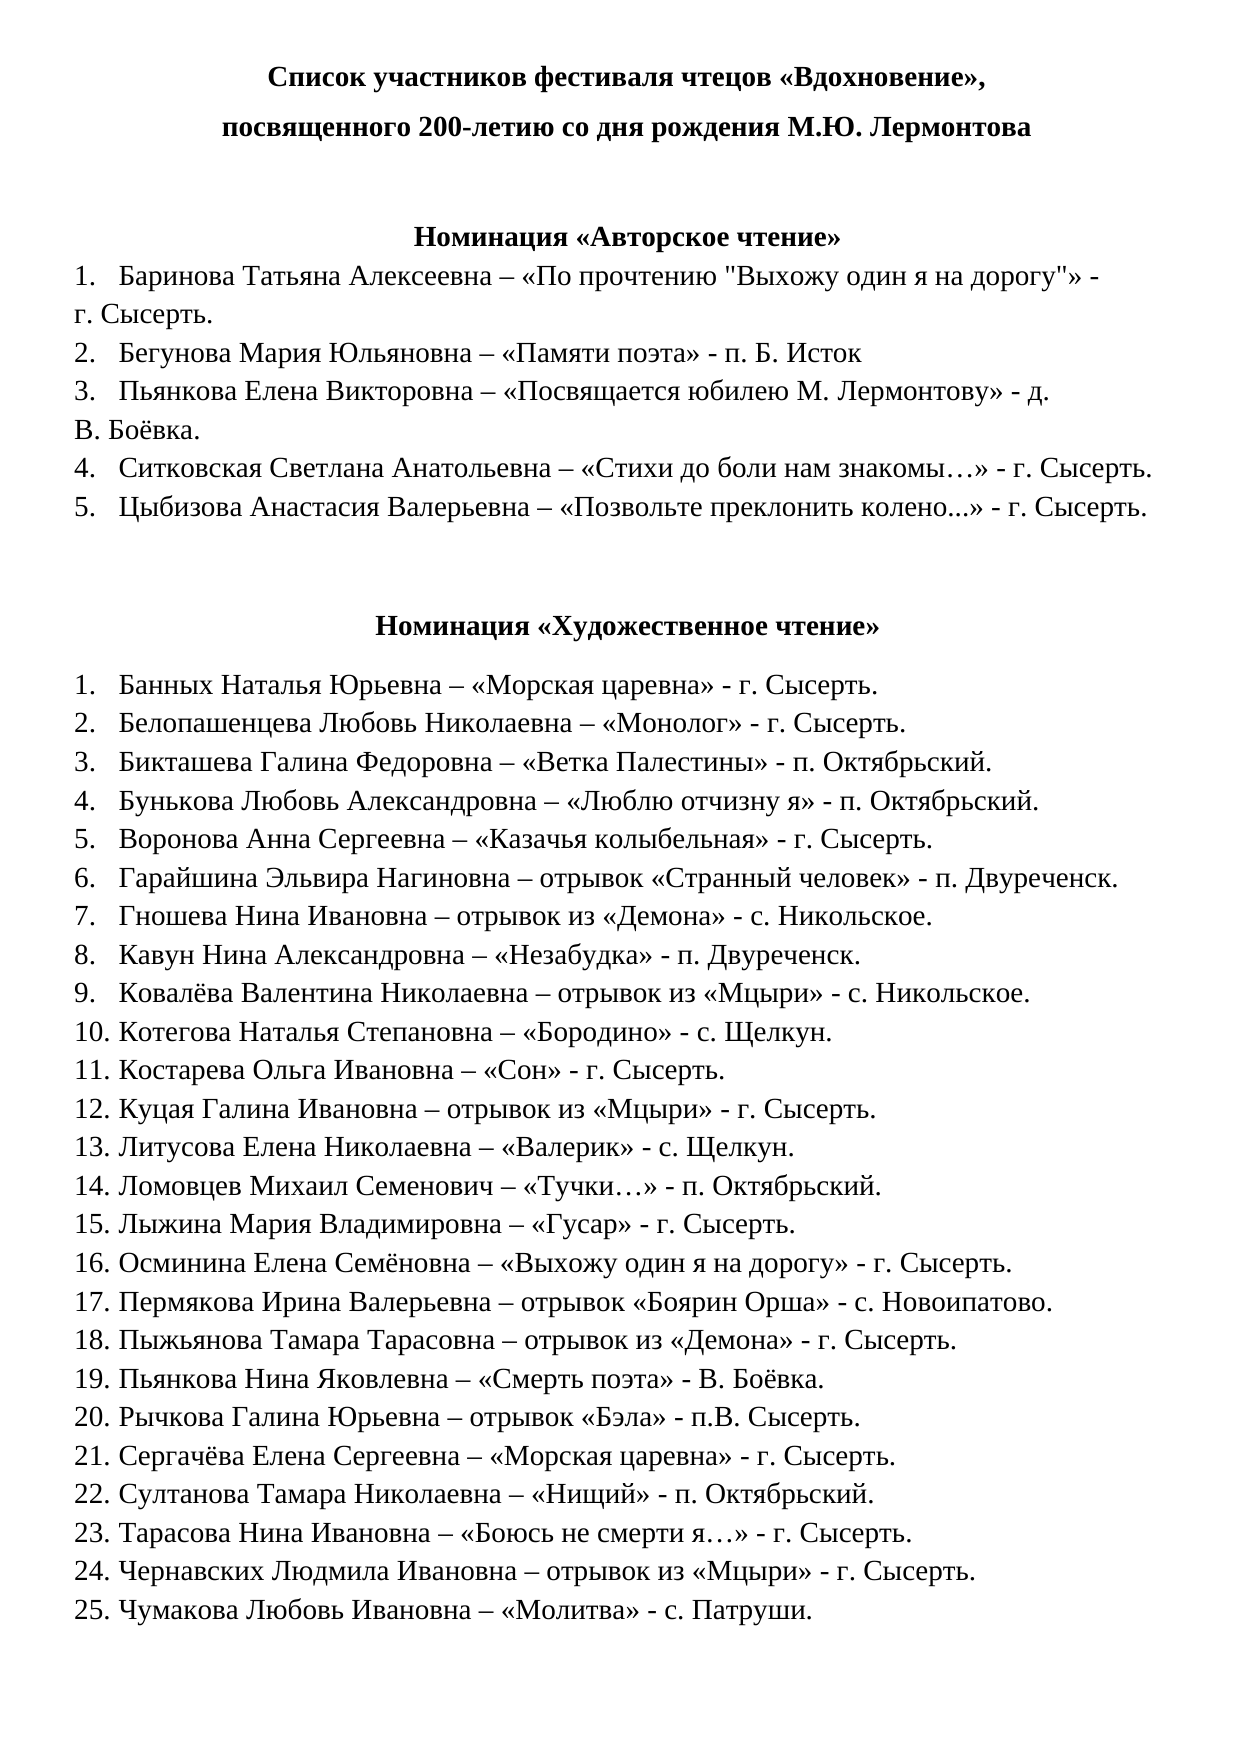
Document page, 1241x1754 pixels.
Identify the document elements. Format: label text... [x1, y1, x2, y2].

list Куцая Галина Ивановна – отрывок из «Мцыри» - г. Сысерть. [74, 1091, 1181, 1124]
list Рычкова Галина Юрьевна – отрывок «Бэла» - п.В. Сысерть. [74, 1399, 1181, 1433]
list Чумакова Любовь Ивановна – «Молитва» - с. Патруши. [74, 1592, 1181, 1626]
list Пермякова Ирина Валерьевна – отрывок «Боярин Орша» - с. Новоипатово. [74, 1284, 1181, 1317]
list Ковалёва Валентина Николаевна – отрывок из «Мцыри» - с. Никольское. [74, 975, 1181, 1009]
list Ломовцев Михаил Семенович – «Тучки…» - п. Октябрьский. [74, 1168, 1181, 1202]
text Номинация «Художественное чтение» [74, 608, 1181, 641]
list Котегова Наталья Степановна – «Бородино» - с. Щелкун. [74, 1014, 1181, 1047]
list Бикташева Галина Федоровна – «Ветка Палестины» - п. Октябрьский. [74, 744, 1181, 778]
list Баринова Татьяна Алексеевна – «По прочтению "Выхожу один я на дорогу"» - г. Сысерть. [74, 258, 1181, 330]
list Тарасова Нина Ивановна – «Боюсь не смерти я…» - г. Сысерть. [74, 1515, 1181, 1548]
text посвященного 200-летию со дня рождения М.Ю. Лермонтова [71, 109, 1181, 143]
list Пыжьянова Тамара Тарасовна – отрывок из «Демона» - г. Сысерть. [74, 1322, 1181, 1356]
list Пьянкова Нина Яковлевна – «Смерть поэта» - В. Боёвка. [74, 1361, 1181, 1394]
list Костарева Ольга Ивановна – «Сон» - г. Сысерть. [74, 1052, 1181, 1086]
list Лыжина Мария Владимировна – «Гусар» - г. Сысерть. [74, 1207, 1181, 1240]
list Белопашенцева Любовь Николаевна – «Монолог» - г. Сысерть. [74, 706, 1181, 739]
list Литусова Елена Николаевна – «Валерик» - с. Щелкун. [74, 1129, 1181, 1163]
list Султанова Тамара Николаевна – «Нищий» - п. Октябрьский. [74, 1476, 1181, 1510]
list Кавун Нина Александровна – «Незабудка» - п. Двуреченск. [74, 937, 1181, 970]
list Номинация «Авторское чтение» [74, 219, 1181, 253]
list Осминина Елена Семёновна – «Выхожу один я на дорогу» - г. Сысерть. [74, 1245, 1181, 1279]
list Чернавских Людмила Ивановна – отрывок из «Мцыри» - г. Сысерть. [74, 1553, 1181, 1587]
list Воронова Анна Сергеевна – «Казачья колыбельная» - г. Сысерть. [74, 821, 1181, 855]
list Гарайшина Эльвира Нагиновна – отрывок «Странный человек» - п. Двуреченск. [74, 860, 1181, 893]
list Бунькова Любовь Александровна – «Люблю отчизну я» - п. Октябрьский. [74, 783, 1181, 816]
list Цыбизова Анастасия Валерьевна – «Позвольте преклонить колено...» - г. Сысерть. [74, 489, 1181, 522]
list Гношева Нина Ивановна – отрывок из «Демона» - с. Никольское. [74, 898, 1181, 932]
list Ситковская Светлана Анатольевна – «Стихи до боли нам знакомы…» - г. Сысерть. [74, 450, 1181, 484]
list Пьянкова Елена Викторовна – «Посвящается юбилею М. Лермонтову» - д. В. Боёвка. [74, 373, 1181, 445]
text Список участников фестиваля чтецов «Вдохновение», [71, 59, 1181, 93]
list Банных Наталья Юрьевна – «Морская царевна» - г. Сысерть. [74, 667, 1181, 701]
list Бегунова Мария Юльяновна – «Памяти поэта» - п. Б. Исток [74, 335, 1181, 368]
list Сергачёва Елена Сергеевна – «Морская царевна» - г. Сысерть. [74, 1438, 1181, 1471]
